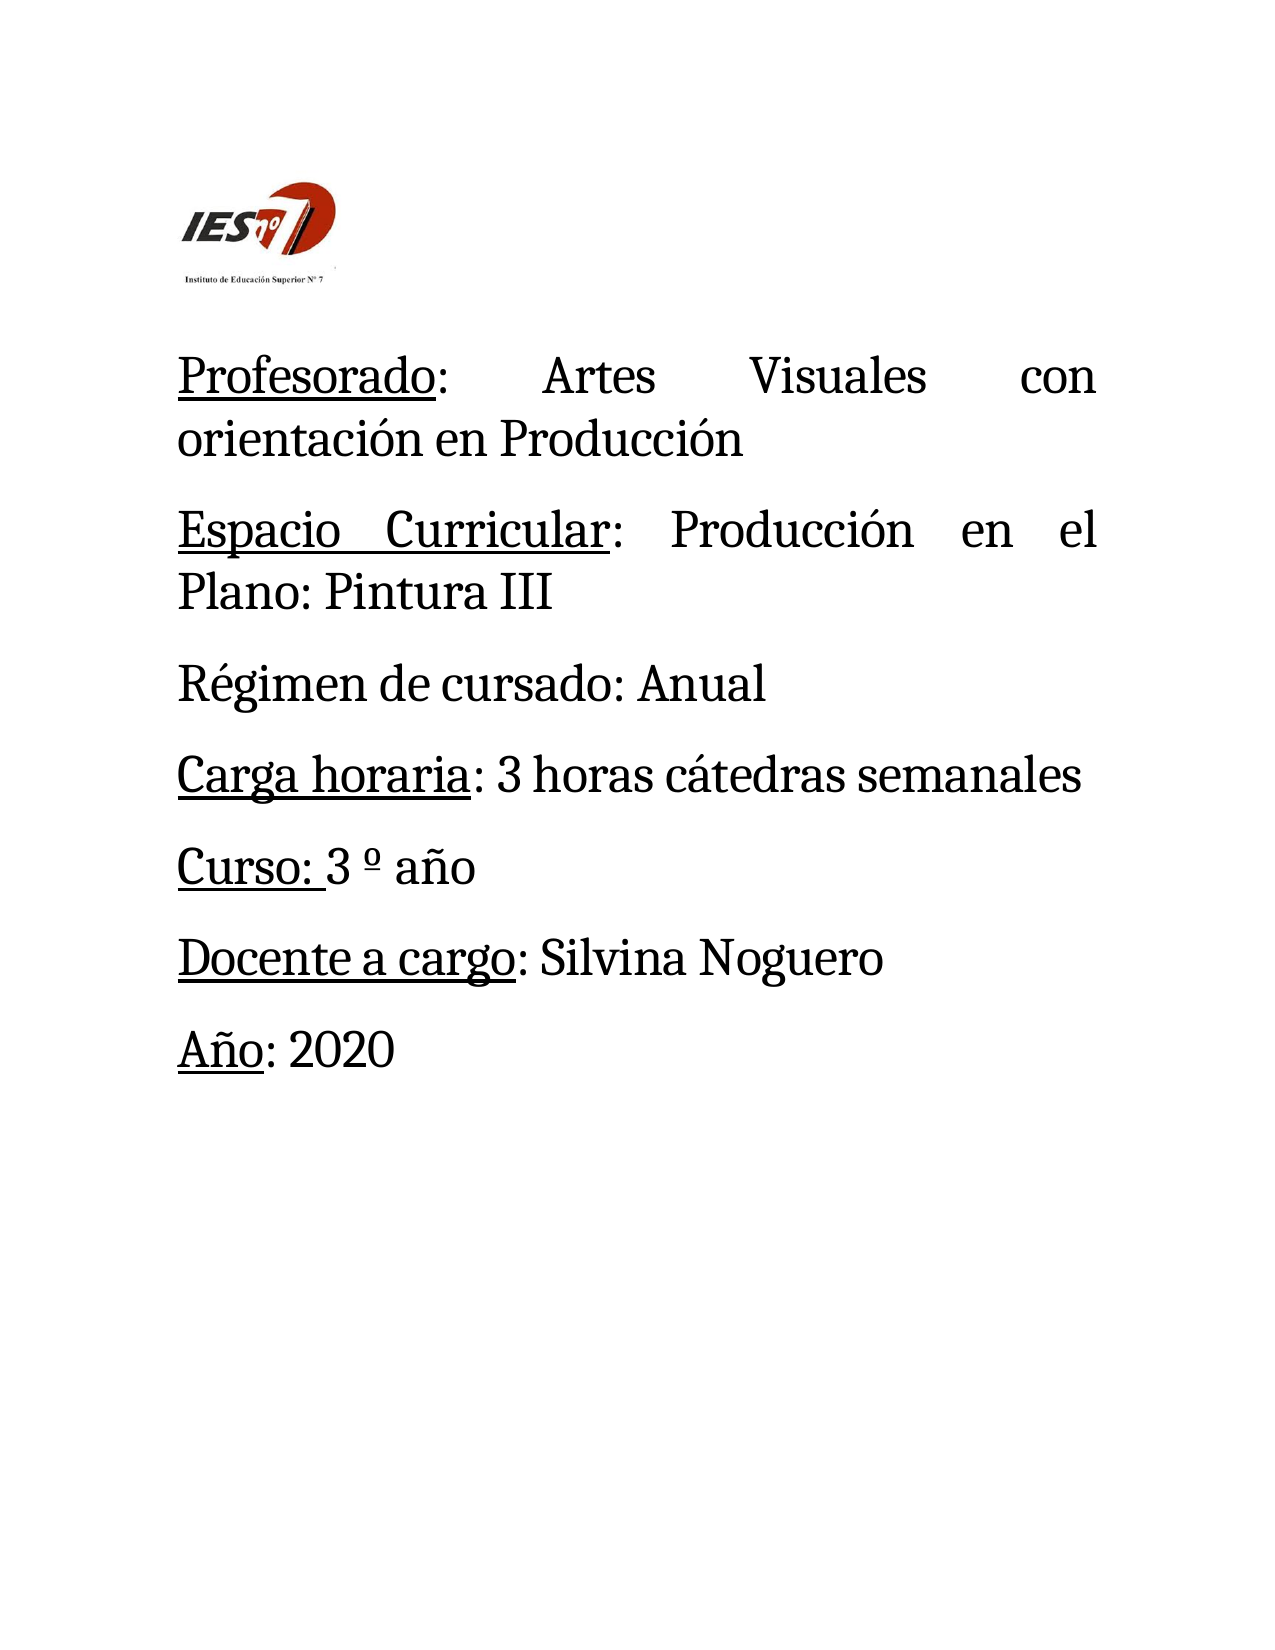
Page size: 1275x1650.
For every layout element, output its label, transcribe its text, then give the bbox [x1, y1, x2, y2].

picture [177, 147, 342, 312]
text Régimen de cursado: Anual [177, 652, 1098, 715]
text Carga horaria: 3 horas cátedras semanales [177, 744, 1098, 806]
text Año: 2020 [177, 1018, 1098, 1081]
text Espacio Curricular: Producción en el Plano: Pintura III [177, 499, 1098, 623]
text Curso: 3 º año [177, 835, 1098, 898]
text Docente a cargo: Silvina Noguero [177, 927, 1098, 989]
text Profesorado: Artes Visuales con orientación en Producción [177, 345, 1098, 469]
